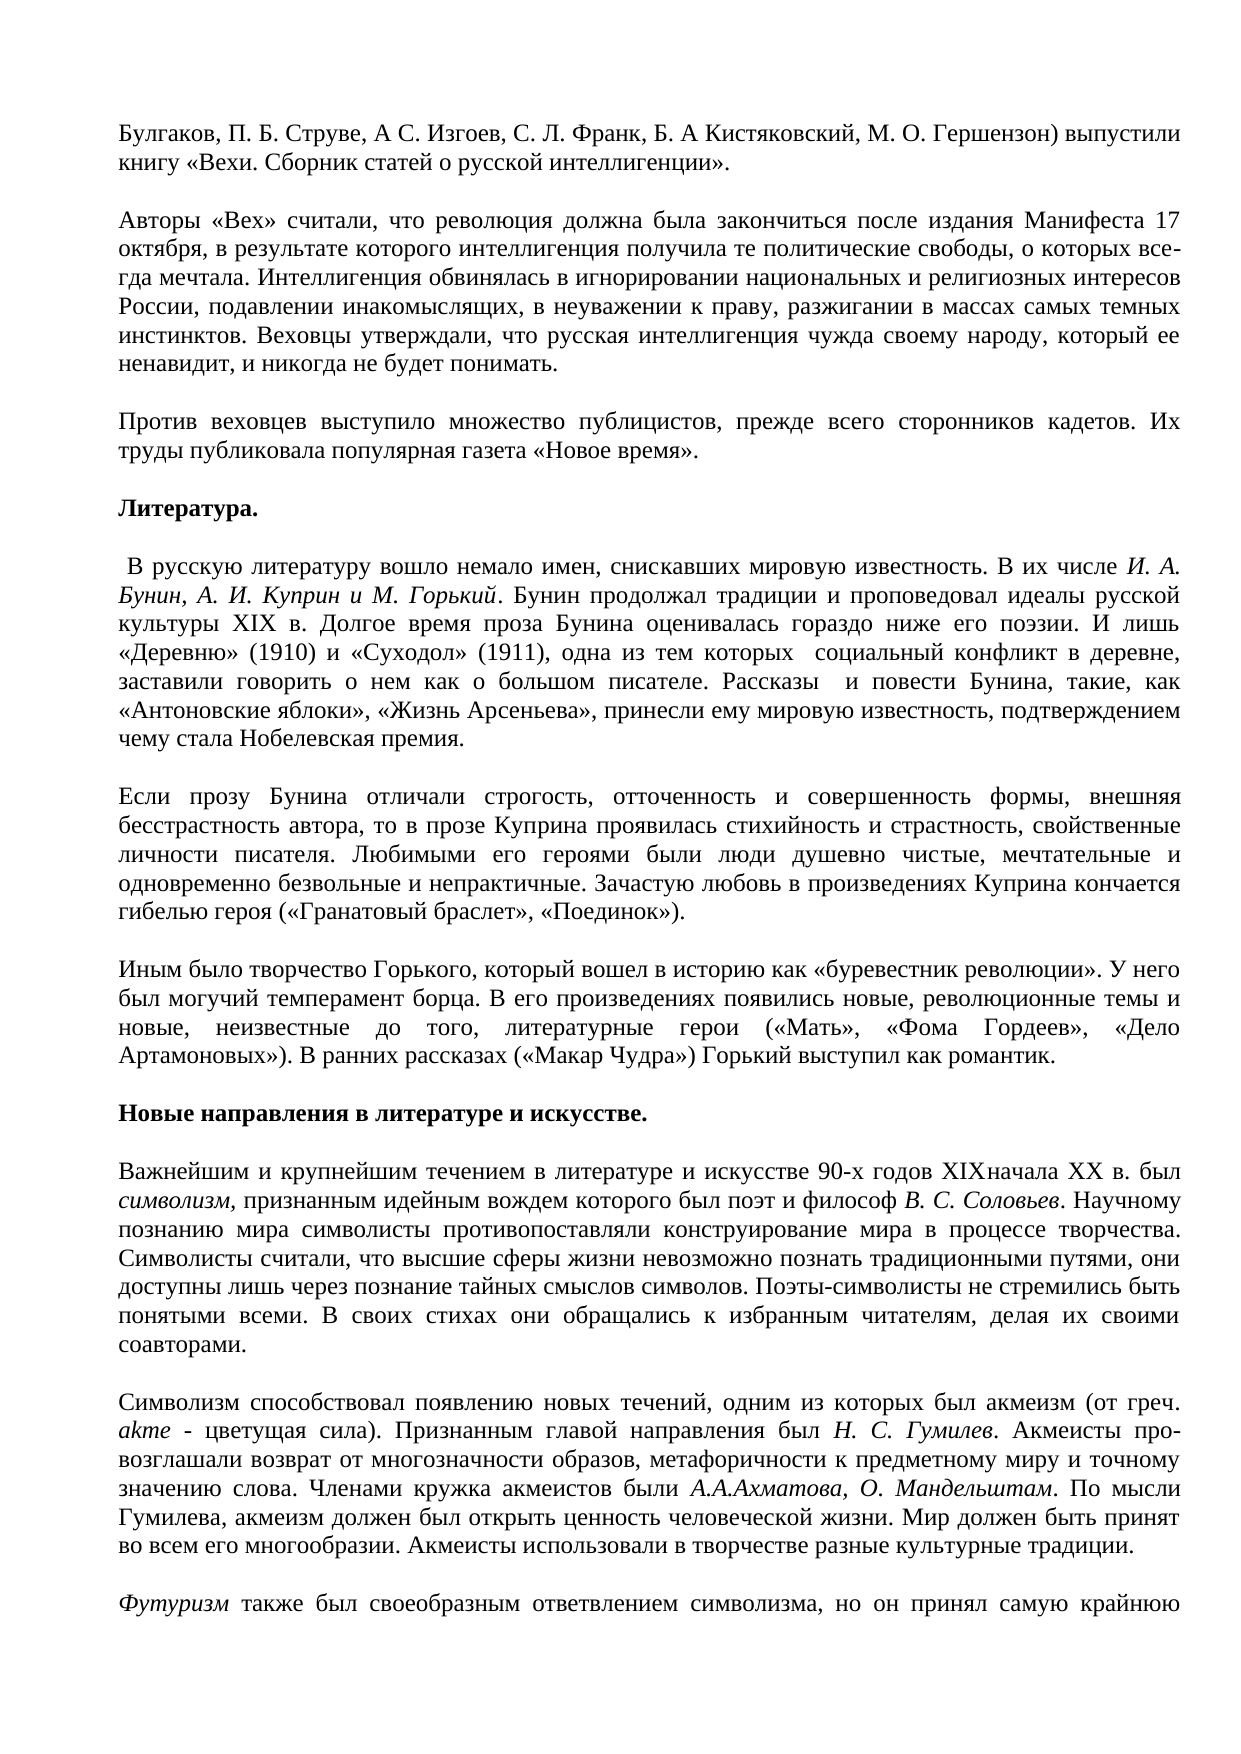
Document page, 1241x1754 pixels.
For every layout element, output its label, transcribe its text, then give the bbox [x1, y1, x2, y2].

text Авторы «Вех» считали, что революция должна была закончиться после издания Манифеста 17 октября, в результате которого интеллигенция получила те политические свободы, о которых всегда мечтала. Интеллигенция обвинялась в игнорировании национальных и религиозных интересов России, подавлении инакомыслящих, в неуважении к праву, разжигании в массах самых темных инстинктов. Веховцы утверждали, что русская интеллигенция чужда своему народу, который ее ненавидит, и никогда не будет понимать. [118, 205, 1181, 377]
text Символизм способствовал появлению новых течений, одним из которых был акмеизм (от греч. akme - цветущая сила). Признанным главой направления был Н. С. Гумилев. Акмеисты провозглашали возврат от многозначности образов, метафоричности к предметному миру и точному значению слова. Членами кружка акмеистов были А.А.Ахматова, О. Мандельштам. По мысли Гумилева, акмеизм должен был открыть ценность человеческой жизни. Мир должен быть принят во всем его многообразии. Акмеисты использовали в творчестве разные культурные традиции. [118, 1387, 1181, 1559]
text Новые направления в литературе и искусстве. [118, 1098, 1181, 1127]
text Если прозу Бунина отличали строгость, отточенность и совершенность формы, внешняя бесстрастность автора, то в прозе Куприна проявилась стихийность и страстность, свойственные личности писателя. Любимыми его героями были люди душевно чистые, мечтательные и одновременно безвольные и непрактичные. Зачастую любовь в произведениях Куприна кончается гибелью героя («Гранатовый браслет», «Поединок»). [118, 781, 1181, 925]
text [118, 118, 1181, 176]
text Литература. [118, 493, 1181, 522]
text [118, 1588, 1181, 1617]
text Важнейшим и крупнейшим течением в литературе и искусстве 90-х годов XIXначала ХХ в. был символизм, признанным идейным вождем которого был поэт и философ В. С. Соловьев. Научному познанию мира символисты противопоставляли конструирование мира в процессе творчества. Символисты считали, что высшие сферы жизни невозможно познать традиционными путями, они доступны лишь через познание тайных смыслов символов. Поэты-символисты не стремились быть понятыми всеми. В своих стихах они обращались к избранным читателям, делая их своими соавторами. [118, 1156, 1181, 1358]
text Иным было творчество Горького, который вошел в историю как «буревестник революции». У него был могучий темперамент борца. В его произведениях появились новые, революционные темы и новые, неизвестные до того, литературные герои («Мать», «Фома Гордеев», «Дело Артамоновых»). В ранних рассказах («Макар Чудра») Горький выступил как романтик. [118, 954, 1181, 1069]
text В русскую литературу вошло немало имен, снискавших мировую известность. В их числе И. А. Бунин, А. И. Куприн и М. Горький. Бунин продолжал традиции и проповедовал идеалы русской культуры XIX в. Долгое время проза Бунина оценивалась гораздо ниже его поэзии. И лишь «Деревню» (1910) и «Суходол» (1911), одна из тем которых социальный конфликт в деревне, заставили говорить о нем как о большом писателе. Рассказы и повести Бунина, такие, как «Антоновские яблоки», «Жизнь Арсеньева», принесли ему мировую известность, подтверждением чему стала Нобелевская премия. [118, 551, 1181, 752]
text Против веховцев выступило множество публицистов, прежде всего сторонников кадетов. Их труды публиковала популярная газета «Новое время». [118, 406, 1181, 464]
